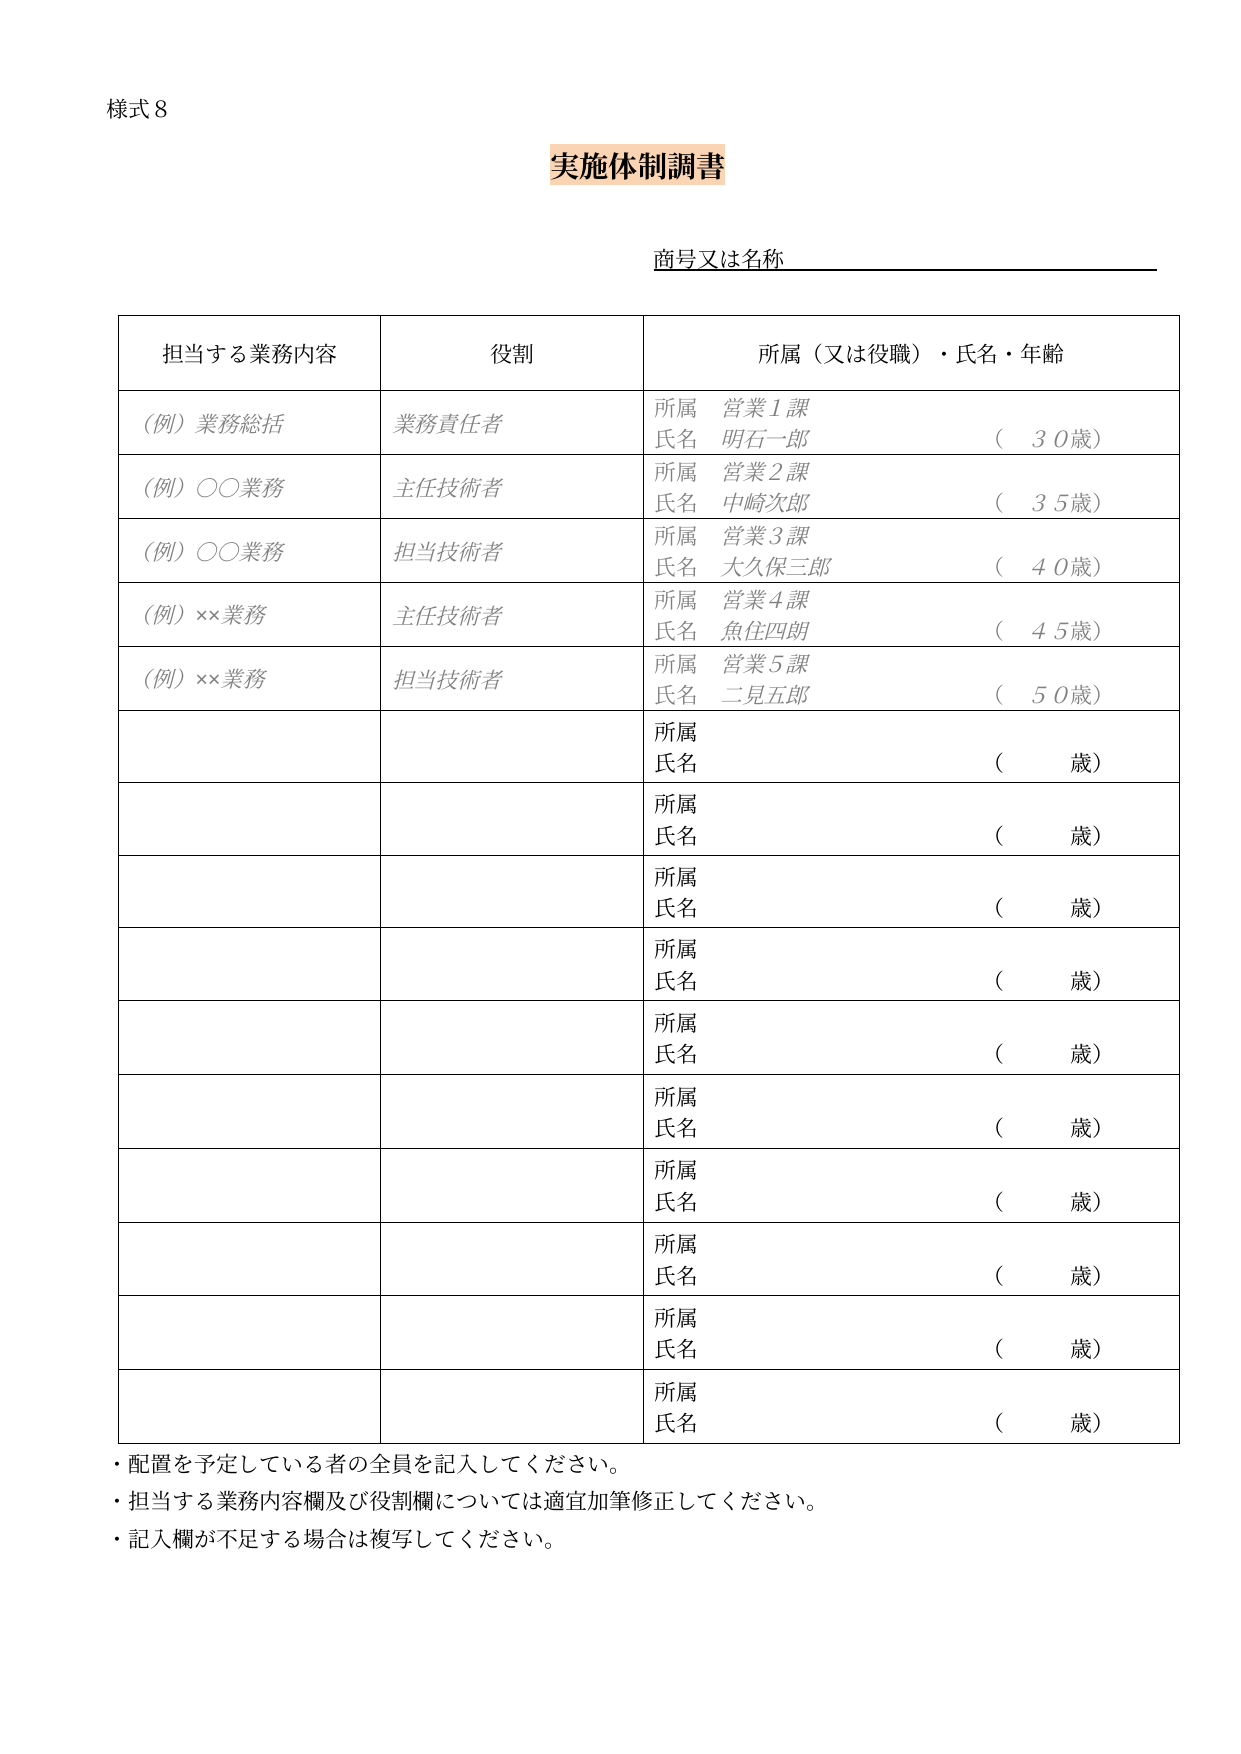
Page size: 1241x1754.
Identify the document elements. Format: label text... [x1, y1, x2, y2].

table_cell [381, 1296, 643, 1369]
table_cell [119, 1223, 380, 1295]
table_cell [381, 1370, 643, 1443]
table_cell 所属 氏名 （ 歳） [644, 856, 1179, 927]
table_header 役割 [381, 316, 643, 390]
table_cell [119, 1075, 380, 1148]
table_header 担当する業務内容 [119, 316, 380, 390]
table_cell 担当技術者 [381, 519, 643, 582]
table_cell 所属 営業２課 氏名 中崎次郎 （ ３５歳） [644, 455, 1179, 518]
table_cell [381, 1149, 643, 1222]
table_cell 所属 氏名 （ 歳） [644, 783, 1179, 855]
table_cell 所属 氏名 （ 歳） [644, 1075, 1179, 1148]
table_header 所属（又は役職）・氏名・年齢 [644, 316, 1179, 390]
table_cell [119, 1149, 380, 1222]
table_cell [119, 1001, 380, 1074]
table_cell 所属 営業１課 氏名 明石一郎 （ ３０歳） [644, 391, 1179, 454]
text 様式８ [106, 89, 1169, 127]
table_cell [381, 1075, 643, 1148]
table_cell [119, 1296, 380, 1369]
text 実施体制調書 [106, 127, 1169, 202]
table_cell 主任技術者 [381, 583, 643, 646]
table_cell 所属 氏名 （ 歳） [644, 1296, 1179, 1369]
text 商号又は名称 [106, 239, 1169, 277]
table_cell （例）○○業務 [119, 519, 380, 582]
table_cell 所属 営業４課 氏名 魚住四朗 （ ４５歳） [644, 583, 1179, 646]
table_cell [119, 928, 380, 1000]
table_cell [119, 1370, 380, 1443]
table_cell 所属 氏名 （ 歳） [644, 1223, 1179, 1295]
table_cell [119, 711, 380, 782]
text ・記入欄が不足する場合は複写してください。 [106, 1519, 1169, 1556]
table_cell 所属 氏名 （ 歳） [644, 1149, 1179, 1222]
table_cell [381, 1223, 643, 1295]
text ・配置を予定している者の全員を記入してください。 [106, 1444, 1169, 1481]
table_cell [381, 928, 643, 1000]
table_cell [119, 783, 380, 855]
table_cell （例）業務総括 [119, 391, 380, 454]
table_cell [381, 711, 643, 782]
text ・担当する業務内容欄及び役割欄については適宜加筆修正してください。 [106, 1481, 1169, 1519]
table_cell [381, 783, 643, 855]
table_cell [119, 856, 380, 927]
table_cell （例）××業務 [119, 583, 380, 646]
table_cell 業務責任者 [381, 391, 643, 454]
table_cell 所属 営業３課 氏名 大久保三郎 （ ４０歳） [644, 519, 1179, 582]
table_cell 主任技術者 [381, 455, 643, 518]
table_cell [381, 856, 643, 927]
table_cell 所属 氏名 （ 歳） [644, 1001, 1179, 1074]
table_cell 所属 氏名 （ 歳） [644, 711, 1179, 782]
table_cell 所属 氏名 （ 歳） [644, 928, 1179, 1000]
table_cell [381, 1001, 643, 1074]
table_cell （例）○○業務 [119, 455, 380, 518]
table_cell 所属 氏名 （ 歳） [644, 1370, 1179, 1443]
table_cell 担当技術者 [381, 647, 643, 710]
table_cell （例）××業務 [119, 647, 380, 710]
table_cell 所属 営業５課 氏名 二見五郎 （ ５０歳） [644, 647, 1179, 710]
